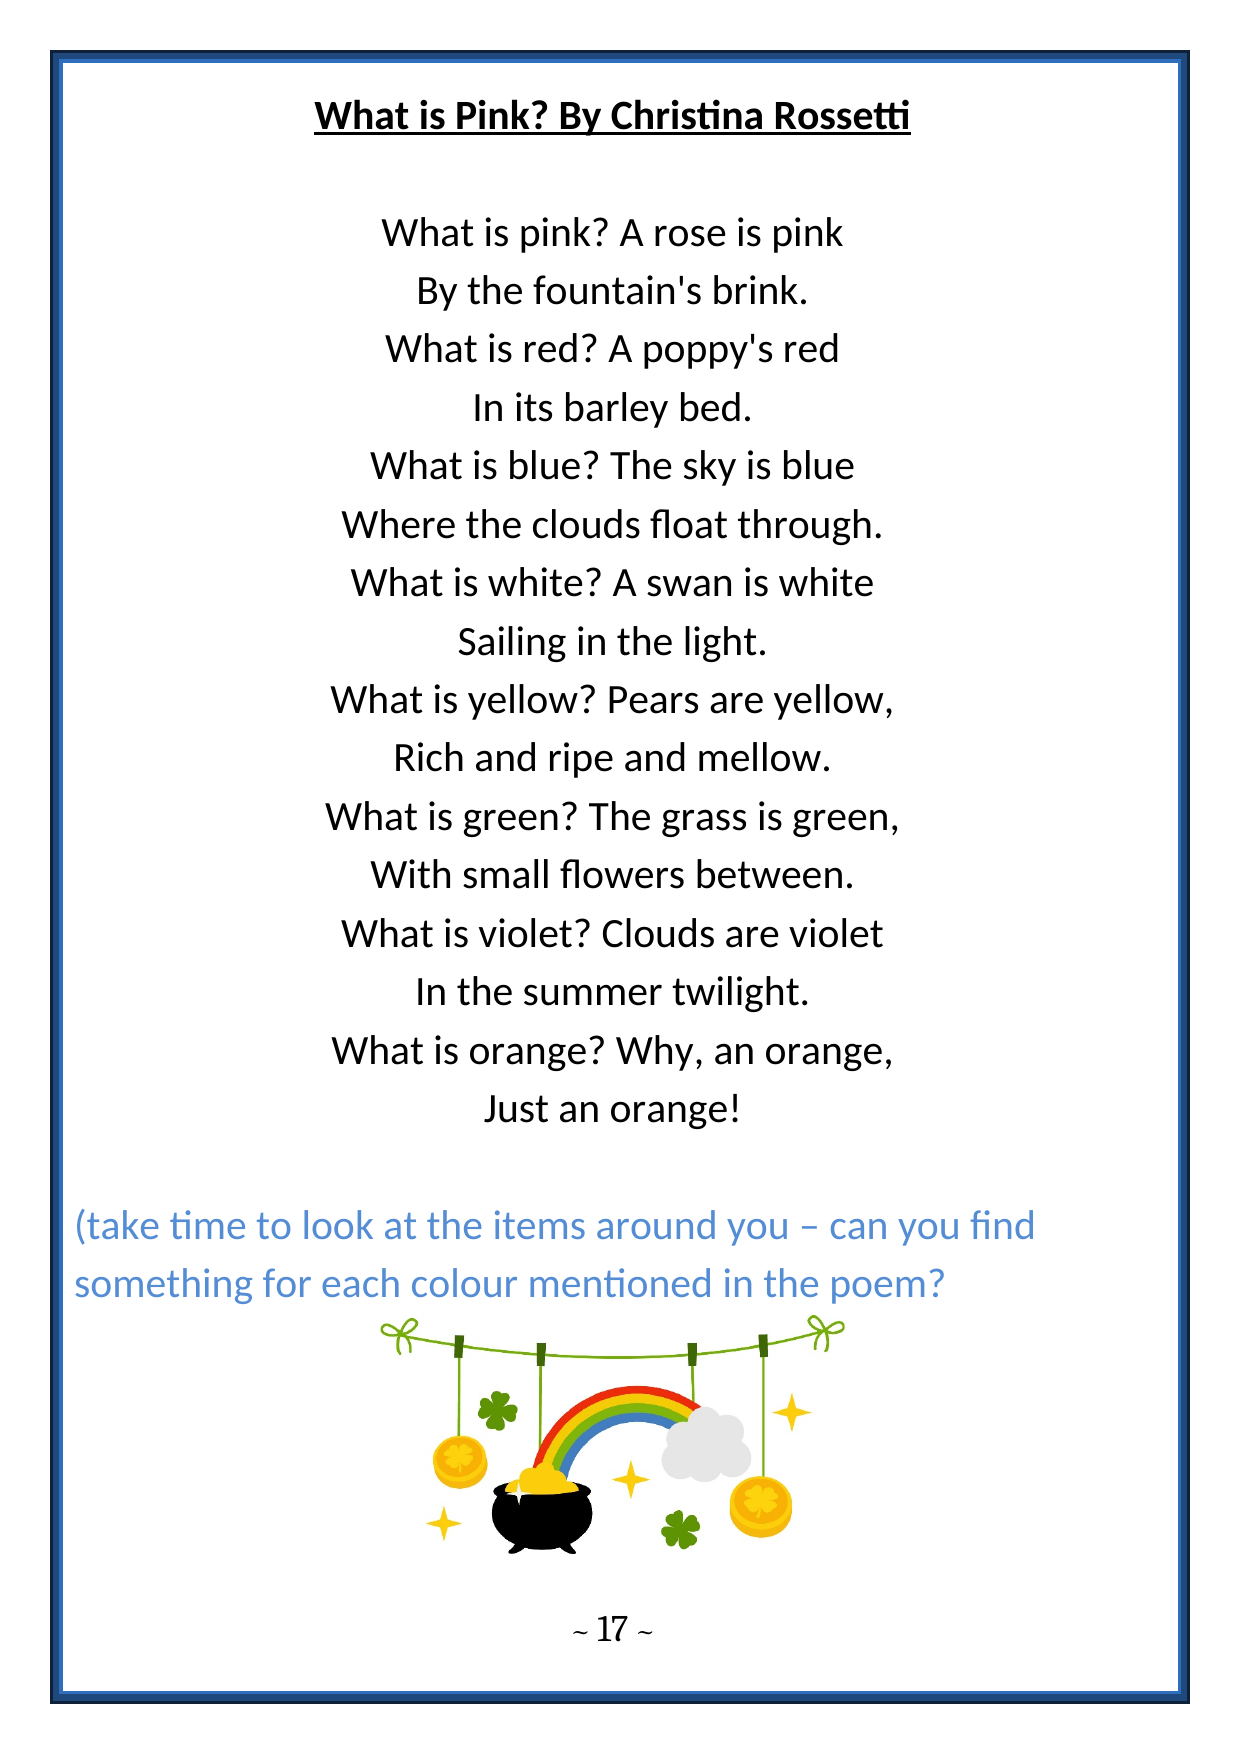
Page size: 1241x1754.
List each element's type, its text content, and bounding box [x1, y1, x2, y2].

text What is yellow? Pears are yellow, [74, 673, 1151, 724]
text What is Pink? By Christina Rossetti [74, 89, 1151, 139]
picture [380, 1315, 845, 1554]
text What is white? A swan is white [74, 556, 1151, 607]
text What is violet? Clouds are violet [74, 907, 1151, 958]
text What is pink? A rose is pink [74, 206, 1151, 256]
text Just an orange! [74, 1082, 1151, 1133]
text (take time to look at the items around you – can you find something for each colour mentioned in the poem? [74, 1199, 1151, 1308]
text With small flowers between. [74, 848, 1151, 899]
text Where the clouds float through. [74, 498, 1151, 548]
text What is green? The grass is green, [74, 790, 1151, 841]
text By the fountain's brink. [74, 264, 1151, 315]
text What is red? A poppy's red [74, 322, 1151, 373]
text What is orange? Why, an orange, [74, 1024, 1151, 1074]
text Sailing in the light. [74, 614, 1151, 665]
text What is blue? The sky is blue [74, 439, 1151, 490]
text In the summer twilight. [74, 965, 1151, 1016]
text In its barley bed. [74, 381, 1151, 432]
text Rich and ripe and mellow. [74, 731, 1151, 782]
